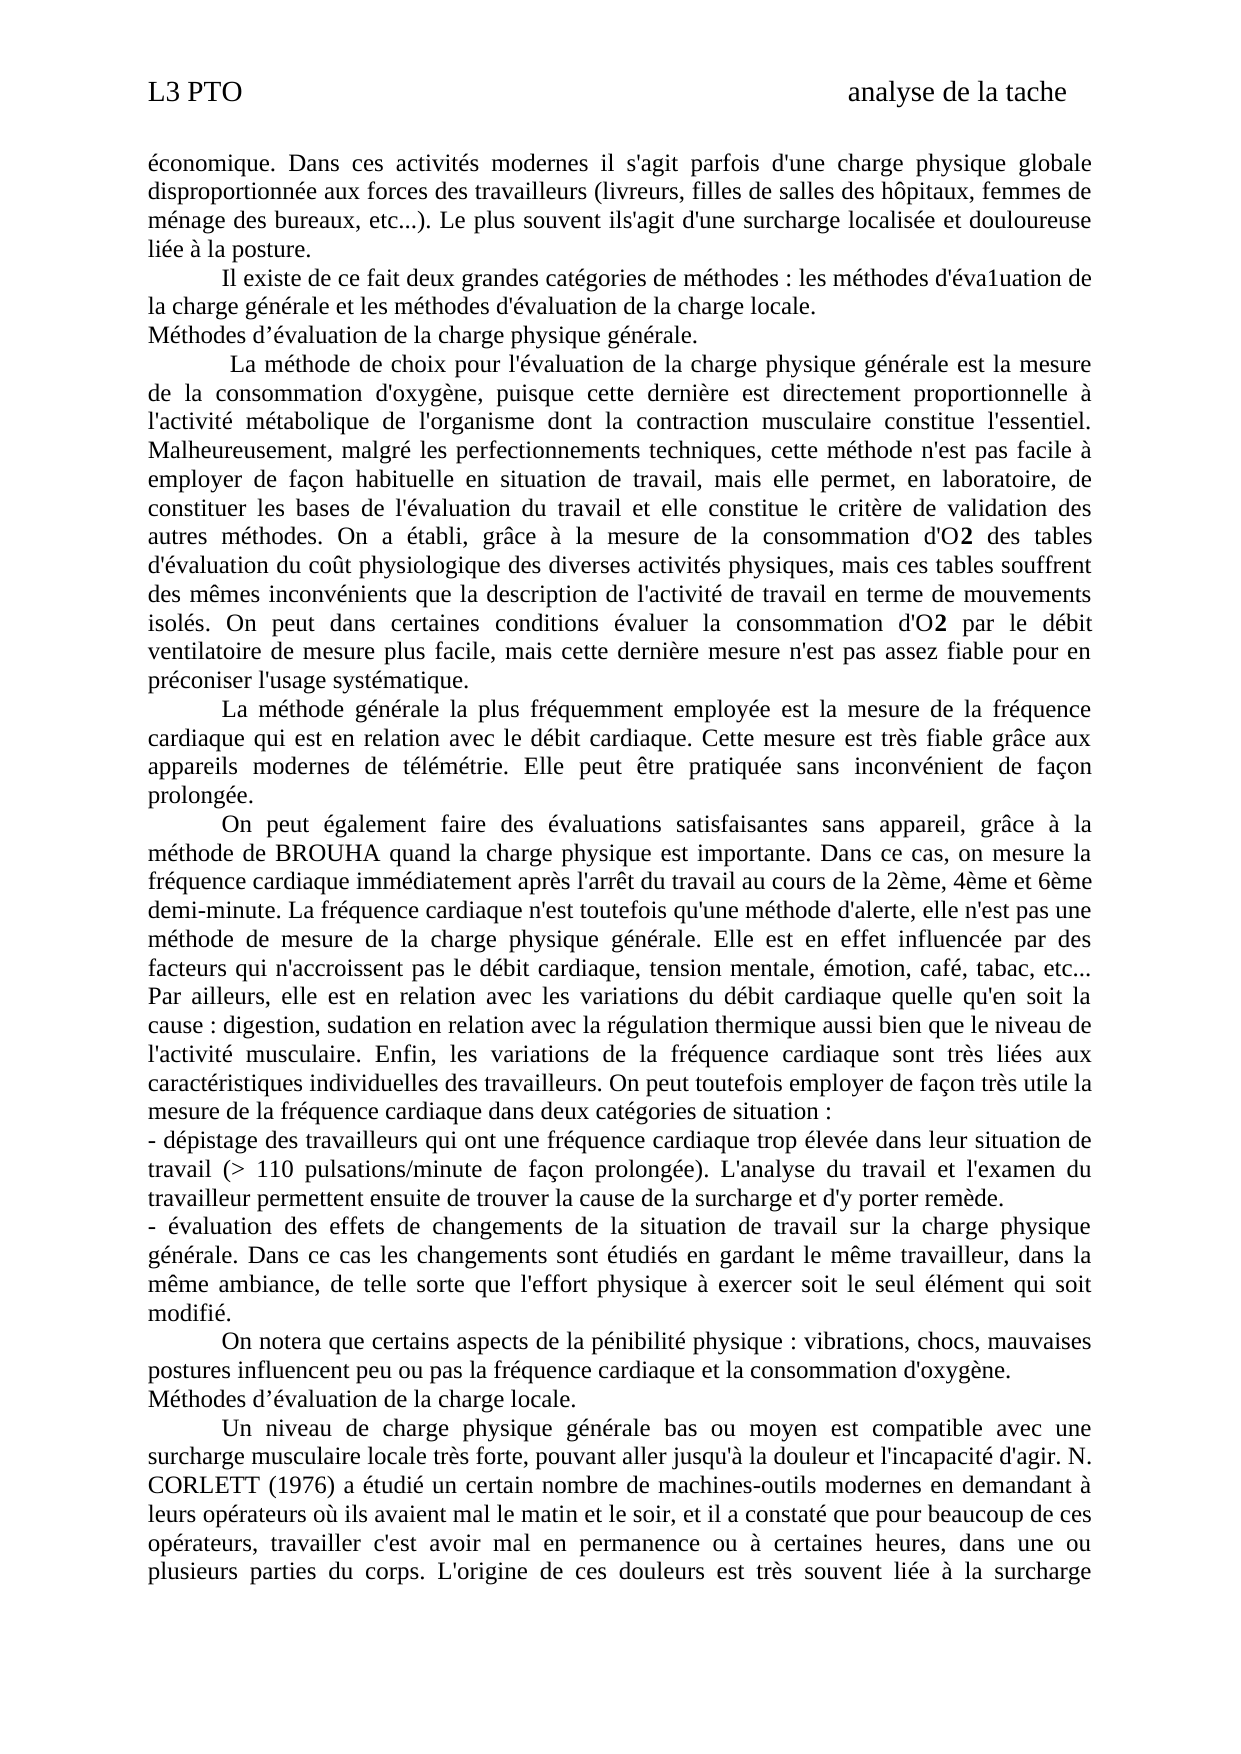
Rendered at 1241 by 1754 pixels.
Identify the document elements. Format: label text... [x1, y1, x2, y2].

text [148, 1413, 1093, 1585]
text On notera que certains aspects de la pénibilité physique : vibrations, chocs, mauvaises postures influencent peu ou pas la fréquence cardiaque et la consommation d'oxygène. [148, 1326, 1093, 1384]
text La méthode de choix pour l'évaluation de la charge physique générale est la mesure de la consommation d'oxygène, puisque cette dernière est directement proportionnelle à l'activité métabolique de l'organisme dont la contraction musculaire constitue l'essentiel. Malheureusement, malgré les perfectionnements techniques, cette méthode n'est pas facile à employer de façon habituelle en situation de travail, mais elle permet, en laboratoire, de constituer les bases de l'évaluation du travail et elle constitue le critère de validation des autres méthodes. On a établi, grâce à la mesure de la consommation d'O2 des tables d'évaluation du coût physiologique des diverses activités physiques, mais ces tables souffrent des mêmes inconvénients que la description de l'activité de travail en terme de mouvements isolés. On peut dans certaines conditions évaluer la consommation d'O2 par le débit ventilatoire de mesure plus facile, mais cette dernière mesure n'est pas assez fiable pour en préconiser l'usage systématique. [148, 349, 1093, 694]
text On peut également faire des évaluations satisfaisantes sans appareil, grâce à la méthode de BROUHA quand la charge physique est importante. Dans ce cas, on mesure la fréquence cardiaque immédiatement après l'arrêt du travail au cours de la 2ème, 4ème et 6ème demi-minute. La fréquence cardiaque n'est toutefois qu'une méthode d'alerte, elle n'est pas une méthode de mesure de la charge physique générale. Elle est en effet influencée par des facteurs qui n'accroissent pas le débit cardiaque, tension mentale, émotion, café, tabac, etc... Par ailleurs, elle est en relation avec les variations du débit cardiaque quelle qu'en soit la cause : digestion, sudation en relation avec la régulation thermique aussi bien que le niveau de l'activité musculaire. Enfin, les variations de la fréquence cardiaque sont très liées aux caractéristiques individuelles des travailleurs. On peut toutefois employer de façon très utile la mesure de la fréquence cardiaque dans deux catégories de situation : [148, 809, 1093, 1125]
text Méthodes d’évaluation de la charge locale. [148, 1384, 1093, 1413]
text - dépistage des travailleurs qui ont une fréquence cardiaque trop élevée dans leur situation de travail (> 110 pulsations/minute de façon prolongée). L'analyse du travail et l'examen du travailleur permettent ensuite de trouver la cause de la surcharge et d'y porter remède. [148, 1125, 1093, 1211]
text Méthodes d’évaluation de la charge physique générale. [148, 320, 1093, 349]
text La méthode générale la plus fréquemment employée est la mesure de la fréquence cardiaque qui est en relation avec le débit cardiaque. Cette mesure est très fiable grâce aux appareils modernes de télémétrie. Elle peut être pratiquée sans inconvénient de façon prolongée. [148, 694, 1093, 809]
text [148, 148, 1093, 263]
text Il existe de ce fait deux grandes catégories de méthodes : les méthodes d'éva1uation de la charge générale et les méthodes d'évaluation de la charge locale. [148, 263, 1093, 320]
text - évaluation des effets de changements de la situation de travail sur la charge physique générale. Dans ce cas les changements sont étudiés en gardant le même travailleur, dans la même ambiance, de telle sorte que l'effort physique à exercer soit le seul élément qui soit modifié. [148, 1211, 1093, 1326]
